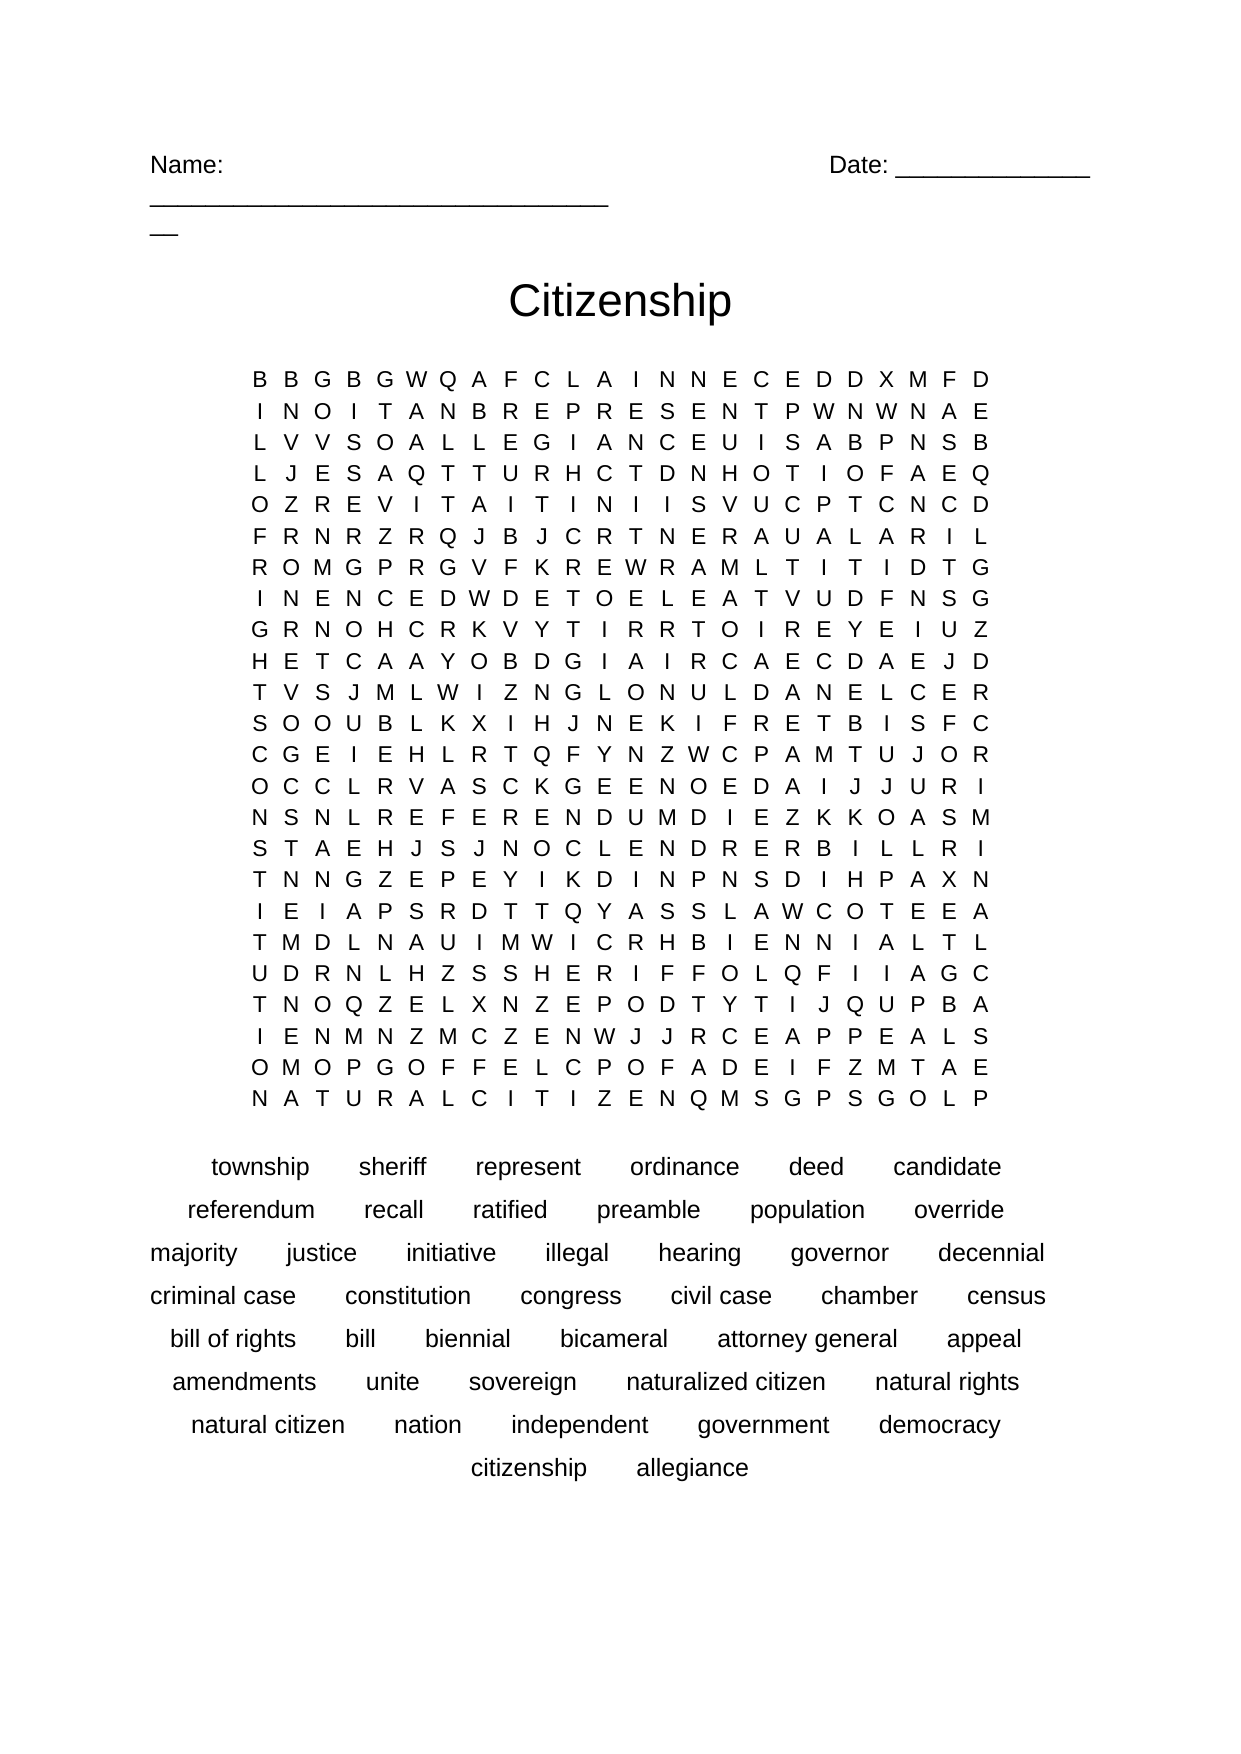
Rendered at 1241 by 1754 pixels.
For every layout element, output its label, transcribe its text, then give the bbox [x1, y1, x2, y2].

table_cell M [307, 551, 338, 583]
table_cell L [338, 770, 369, 801]
table_header Name: ___________________________________ [150, 150, 620, 274]
table_cell L [589, 833, 620, 864]
table_cell A [902, 1020, 933, 1051]
table_cell G [777, 1083, 808, 1114]
table_cell J [338, 676, 369, 708]
table_cell T [683, 989, 714, 1020]
table_cell H [651, 926, 683, 958]
table_cell P [808, 489, 839, 520]
table_cell A [902, 864, 933, 895]
table_cell P [338, 1051, 369, 1083]
table_cell N [307, 864, 338, 895]
table_cell B [464, 395, 495, 426]
table_cell V [307, 426, 338, 458]
table_cell A [401, 1083, 432, 1114]
table_cell I [651, 489, 683, 520]
table_cell E [777, 645, 808, 676]
table_cell G [526, 426, 557, 458]
table_cell E [307, 739, 338, 770]
table_cell D [526, 645, 557, 676]
table_cell N [589, 489, 620, 520]
table_cell T [526, 489, 557, 520]
table_cell R [401, 520, 432, 551]
table_cell R [965, 739, 996, 770]
table_cell O [244, 489, 275, 520]
table_cell E [526, 801, 557, 833]
table_cell F [683, 958, 714, 989]
table_cell E [683, 520, 714, 551]
table_cell O [244, 1051, 275, 1083]
table_cell R [620, 926, 651, 958]
table_cell G [934, 958, 965, 989]
table_header Date: ______________ [620, 150, 1090, 274]
table_cell I [620, 958, 651, 989]
table_cell T [495, 895, 526, 926]
table_cell D [589, 801, 620, 833]
table_cell D [965, 645, 996, 676]
table_cell G [432, 551, 463, 583]
table_cell Z [275, 489, 307, 520]
table_cell R [526, 458, 557, 489]
table_cell A [777, 770, 808, 801]
table_cell W [808, 395, 839, 426]
table_cell I [495, 708, 526, 739]
table_cell N [777, 926, 808, 958]
table_cell K [464, 614, 495, 645]
table_cell D [495, 583, 526, 614]
table_cell U [244, 958, 275, 989]
table_cell T [526, 1083, 557, 1114]
table_cell Z [651, 739, 683, 770]
table_cell N [495, 989, 526, 1020]
table_cell P [745, 739, 777, 770]
table_cell T [745, 583, 777, 614]
table_cell E [369, 739, 401, 770]
table_cell A [871, 926, 902, 958]
table_cell A [902, 958, 933, 989]
table_cell R [934, 833, 965, 864]
table_cell F [432, 801, 463, 833]
table_cell E [934, 458, 965, 489]
table_cell G [558, 645, 589, 676]
table_cell E [338, 489, 369, 520]
table_cell B [840, 426, 871, 458]
table_cell D [683, 833, 714, 864]
table_cell K [526, 770, 557, 801]
table_cell V [777, 583, 808, 614]
table_cell D [589, 864, 620, 895]
table_cell U [777, 520, 808, 551]
table_cell I [745, 614, 777, 645]
table_cell I [714, 926, 745, 958]
table_cell K [526, 551, 557, 583]
table_cell R [495, 395, 526, 426]
table_cell R [558, 551, 589, 583]
table_cell B [808, 833, 839, 864]
table_cell L [871, 833, 902, 864]
table_cell R [683, 645, 714, 676]
table_cell C [777, 489, 808, 520]
table_cell Y [495, 864, 526, 895]
table_cell V [714, 489, 745, 520]
table_cell Z [589, 1083, 620, 1114]
table_cell D [683, 801, 714, 833]
table_cell J [808, 989, 839, 1020]
table_cell N [589, 708, 620, 739]
table_cell S [495, 958, 526, 989]
table_cell O [464, 645, 495, 676]
table_cell O [745, 458, 777, 489]
table_cell N [651, 770, 683, 801]
table_cell O [840, 458, 871, 489]
table_cell A [307, 833, 338, 864]
table_cell S [651, 395, 683, 426]
table_cell C [871, 489, 902, 520]
table_cell G [275, 739, 307, 770]
table_header M [902, 364, 933, 395]
table_cell S [307, 676, 338, 708]
table_cell E [620, 770, 651, 801]
table_cell C [464, 1020, 495, 1051]
table_cell N [432, 395, 463, 426]
table_cell G [558, 676, 589, 708]
table_cell P [840, 1020, 871, 1051]
table_cell L [244, 458, 275, 489]
table_cell E [307, 583, 338, 614]
table_cell R [307, 489, 338, 520]
table_cell P [871, 864, 902, 895]
table_cell E [526, 1020, 557, 1051]
table_cell A [902, 801, 933, 833]
table_cell A [432, 770, 463, 801]
table_cell J [401, 833, 432, 864]
table_cell L [432, 1083, 463, 1114]
table_cell O [307, 989, 338, 1020]
table_cell G [369, 1051, 401, 1083]
table_cell U [934, 614, 965, 645]
table_cell I [714, 801, 745, 833]
table_cell A [683, 1051, 714, 1083]
table_cell C [307, 770, 338, 801]
table_cell V [401, 770, 432, 801]
table_cell N [307, 614, 338, 645]
table_cell S [683, 489, 714, 520]
table_cell U [745, 489, 777, 520]
table_cell R [369, 1083, 401, 1114]
table_cell R [777, 833, 808, 864]
table_cell Q [401, 458, 432, 489]
table_cell I [651, 645, 683, 676]
table_cell L [965, 520, 996, 551]
table_cell O [902, 1083, 933, 1114]
table_cell R [589, 958, 620, 989]
table_cell A [401, 926, 432, 958]
table_cell A [965, 895, 996, 926]
table_cell H [526, 958, 557, 989]
table_cell N [275, 864, 307, 895]
table_cell Y [432, 645, 463, 676]
table_cell C [902, 676, 933, 708]
table_cell Q [432, 520, 463, 551]
table_cell A [808, 426, 839, 458]
table_cell L [651, 583, 683, 614]
table_cell I [526, 864, 557, 895]
table_cell K [432, 708, 463, 739]
table_cell L [589, 676, 620, 708]
table_cell S [275, 801, 307, 833]
table_cell A [934, 395, 965, 426]
table_cell N [714, 395, 745, 426]
table_cell E [620, 833, 651, 864]
table_cell R [620, 614, 651, 645]
table_cell I [777, 989, 808, 1020]
table_cell I [589, 645, 620, 676]
table_cell R [589, 395, 620, 426]
table_cell E [589, 770, 620, 801]
table_cell C [338, 645, 369, 676]
table_cell U [338, 708, 369, 739]
table_cell E [526, 395, 557, 426]
table_cell H [401, 958, 432, 989]
table_cell N [902, 395, 933, 426]
table_cell I [683, 708, 714, 739]
table_cell O [683, 770, 714, 801]
table_cell I [338, 395, 369, 426]
table_cell L [432, 989, 463, 1020]
table_cell A [401, 426, 432, 458]
table_cell M [808, 739, 839, 770]
table_cell Q [965, 458, 996, 489]
table_cell E [275, 1020, 307, 1051]
table_cell B [683, 926, 714, 958]
table_cell E [620, 395, 651, 426]
table_cell R [965, 676, 996, 708]
table_cell Z [495, 1020, 526, 1051]
table_cell N [902, 583, 933, 614]
table_cell Y [589, 739, 620, 770]
table_cell C [244, 739, 275, 770]
table_cell I [558, 426, 589, 458]
table_cell Q [683, 1083, 714, 1114]
table_cell E [965, 395, 996, 426]
table_cell A [464, 489, 495, 520]
table_cell R [275, 520, 307, 551]
table_cell V [495, 614, 526, 645]
table_cell M [714, 551, 745, 583]
table_header L [558, 364, 589, 395]
table_cell C [808, 895, 839, 926]
table_cell Y [714, 989, 745, 1020]
table_cell L [745, 958, 777, 989]
table_cell H [369, 614, 401, 645]
table_cell F [495, 551, 526, 583]
table_cell I [307, 895, 338, 926]
table_cell B [934, 989, 965, 1020]
table_cell C [965, 708, 996, 739]
table_header B [244, 364, 275, 395]
table_cell E [620, 583, 651, 614]
table_header G [307, 364, 338, 395]
table_cell T [745, 395, 777, 426]
table_cell S [902, 708, 933, 739]
table_cell N [369, 926, 401, 958]
table_cell E [464, 801, 495, 833]
table_cell E [683, 395, 714, 426]
table_cell J [558, 708, 589, 739]
table_cell E [934, 676, 965, 708]
table_cell D [307, 926, 338, 958]
table_cell Q [526, 739, 557, 770]
table_cell T [840, 739, 871, 770]
table_cell I [495, 1083, 526, 1114]
table_cell U [902, 770, 933, 801]
table_cell N [369, 1020, 401, 1051]
table_cell N [840, 395, 871, 426]
table_cell I [840, 926, 871, 958]
table_cell N [307, 1020, 338, 1051]
table_cell E [338, 833, 369, 864]
table_cell S [683, 895, 714, 926]
table_cell D [464, 895, 495, 926]
table_cell N [902, 426, 933, 458]
table_cell A [934, 1051, 965, 1083]
table_cell S [745, 864, 777, 895]
table_cell S [934, 801, 965, 833]
table_cell C [714, 739, 745, 770]
table_cell R [651, 551, 683, 583]
table_cell M [651, 801, 683, 833]
table_cell H [244, 645, 275, 676]
table_cell I [244, 583, 275, 614]
table_cell D [714, 1051, 745, 1083]
table_cell E [683, 583, 714, 614]
table_cell N [275, 583, 307, 614]
table_cell E [495, 426, 526, 458]
table_cell C [275, 770, 307, 801]
table_cell L [464, 426, 495, 458]
table_cell S [745, 1083, 777, 1114]
table_cell Q [338, 989, 369, 1020]
table_cell D [745, 770, 777, 801]
table_cell E [745, 926, 777, 958]
table_cell A [714, 583, 745, 614]
table_cell T [244, 676, 275, 708]
table_cell R [683, 1020, 714, 1051]
table_cell E [745, 833, 777, 864]
table_cell O [307, 395, 338, 426]
table_cell I [871, 958, 902, 989]
table_cell U [495, 458, 526, 489]
table_cell A [369, 645, 401, 676]
table_cell A [683, 551, 714, 583]
table_cell I [589, 614, 620, 645]
table_cell E [902, 895, 933, 926]
table_cell I [401, 489, 432, 520]
table_cell E [558, 958, 589, 989]
table_cell T [244, 926, 275, 958]
table_cell J [526, 520, 557, 551]
table_cell N [620, 739, 651, 770]
table_cell T [808, 708, 839, 739]
table_cell I [808, 770, 839, 801]
table_cell S [432, 833, 463, 864]
table_cell U [871, 989, 902, 1020]
table_cell R [244, 551, 275, 583]
table_cell E [871, 1020, 902, 1051]
table_cell Z [369, 520, 401, 551]
table_cell O [620, 1051, 651, 1083]
table_cell F [651, 958, 683, 989]
table_cell B [840, 708, 871, 739]
table_cell N [275, 395, 307, 426]
table_cell T [432, 458, 463, 489]
table_cell M [275, 926, 307, 958]
table_cell H [526, 708, 557, 739]
table_cell C [495, 770, 526, 801]
table_cell I [464, 676, 495, 708]
table_cell O [840, 895, 871, 926]
table_cell C [651, 426, 683, 458]
table_cell P [808, 1020, 839, 1051]
table_cell J [464, 520, 495, 551]
table_cell W [777, 895, 808, 926]
table_cell B [965, 426, 996, 458]
table_cell T [902, 1051, 933, 1083]
text township sheriff represent ordinance deed candidate referendum recall ratified preamble population override majority justice initiative illegal hearing governor decennial criminal case constitution congress civil case chamber census bill of rights bill biennial bicameral attorney general appeal amendments unite sovereign naturalized citizen natural rights natural citizen nation independent government democracy citizenship allegiance [150, 1151, 1090, 1482]
table_cell Z [432, 958, 463, 989]
table_cell I [902, 614, 933, 645]
table_cell I [777, 1051, 808, 1083]
table_cell O [307, 1051, 338, 1083]
table_cell S [464, 958, 495, 989]
table_cell R [432, 895, 463, 926]
table_cell Y [589, 895, 620, 926]
table_cell I [808, 458, 839, 489]
table_cell R [401, 551, 432, 583]
table_cell R [777, 614, 808, 645]
table_cell D [965, 489, 996, 520]
table_cell C [369, 583, 401, 614]
table_cell T [558, 583, 589, 614]
table_cell N [808, 676, 839, 708]
table_cell X [934, 864, 965, 895]
table_header F [495, 364, 526, 395]
table_cell Z [840, 1051, 871, 1083]
table_cell E [275, 645, 307, 676]
table_cell I [965, 770, 996, 801]
table_cell F [808, 1051, 839, 1083]
table_cell D [651, 989, 683, 1020]
table_cell I [244, 895, 275, 926]
table_cell S [965, 1020, 996, 1051]
table_cell I [934, 520, 965, 551]
table_header A [589, 364, 620, 395]
table_cell N [965, 864, 996, 895]
table_cell N [244, 801, 275, 833]
table_cell A [871, 645, 902, 676]
table_cell N [495, 833, 526, 864]
table_cell R [369, 801, 401, 833]
table_cell N [902, 489, 933, 520]
table_cell T [871, 895, 902, 926]
table_cell E [871, 614, 902, 645]
table_cell J [620, 1020, 651, 1051]
table_cell G [558, 770, 589, 801]
table_cell N [558, 1020, 589, 1051]
table_cell L [902, 833, 933, 864]
table_cell I [871, 708, 902, 739]
table_cell M [275, 1051, 307, 1083]
table_cell I [558, 489, 589, 520]
table_cell A [745, 520, 777, 551]
table_cell G [965, 583, 996, 614]
table_cell A [808, 520, 839, 551]
table_cell S [934, 426, 965, 458]
table_cell S [244, 708, 275, 739]
table_cell M [369, 676, 401, 708]
table_cell P [902, 989, 933, 1020]
table_cell G [965, 551, 996, 583]
table_cell T [369, 395, 401, 426]
table_cell U [808, 583, 839, 614]
table_cell E [745, 1020, 777, 1051]
table_cell S [464, 770, 495, 801]
table_cell O [620, 676, 651, 708]
table_cell J [464, 833, 495, 864]
table_header F [934, 364, 965, 395]
table_cell X [464, 989, 495, 1020]
table_cell W [432, 676, 463, 708]
table_cell C [558, 520, 589, 551]
table_cell Q [840, 989, 871, 1020]
table_cell L [714, 676, 745, 708]
table_cell Z [369, 989, 401, 1020]
table_cell N [307, 801, 338, 833]
table_cell M [714, 1083, 745, 1114]
table_cell T [777, 458, 808, 489]
table_cell A [777, 1020, 808, 1051]
table_cell B [369, 708, 401, 739]
table_cell A [369, 458, 401, 489]
table_header C [745, 364, 777, 395]
table_cell R [589, 520, 620, 551]
table_cell O [871, 801, 902, 833]
table_cell P [589, 989, 620, 1020]
table_cell T [620, 458, 651, 489]
table_cell Y [526, 614, 557, 645]
table_cell A [338, 895, 369, 926]
table_header D [840, 364, 871, 395]
table_cell E [620, 708, 651, 739]
table_cell F [934, 708, 965, 739]
table_cell I [558, 926, 589, 958]
table_cell S [338, 458, 369, 489]
table_cell R [275, 614, 307, 645]
table_cell T [526, 895, 557, 926]
table_cell D [902, 551, 933, 583]
table_header N [683, 364, 714, 395]
table_cell O [275, 708, 307, 739]
table_cell I [840, 833, 871, 864]
table_cell P [683, 864, 714, 895]
table_cell I [808, 864, 839, 895]
table_cell L [871, 676, 902, 708]
table_cell L [840, 520, 871, 551]
table_cell P [432, 864, 463, 895]
table_cell M [495, 926, 526, 958]
table_cell M [965, 801, 996, 833]
table_cell O [338, 614, 369, 645]
table_cell T [683, 614, 714, 645]
table_cell E [495, 1051, 526, 1083]
table_cell D [777, 864, 808, 895]
table_cell A [902, 458, 933, 489]
table_cell E [745, 1051, 777, 1083]
table_cell D [651, 458, 683, 489]
table_cell L [965, 926, 996, 958]
table_cell I [244, 1020, 275, 1051]
table_cell C [714, 645, 745, 676]
table_cell E [401, 864, 432, 895]
table_cell G [338, 551, 369, 583]
table_cell P [808, 1083, 839, 1114]
table_cell N [244, 1083, 275, 1114]
table_cell G [871, 1083, 902, 1114]
table_cell J [275, 458, 307, 489]
table_cell N [714, 864, 745, 895]
table_cell S [651, 895, 683, 926]
table_cell C [714, 1020, 745, 1051]
table_cell T [244, 864, 275, 895]
table_cell E [401, 801, 432, 833]
table_cell I [620, 489, 651, 520]
table_cell C [558, 1051, 589, 1083]
table_cell B [495, 520, 526, 551]
table_header D [808, 364, 839, 395]
table_cell G [244, 614, 275, 645]
table_cell Z [401, 1020, 432, 1051]
table_cell F [558, 739, 589, 770]
table_cell M [871, 1051, 902, 1083]
table_cell A [401, 645, 432, 676]
table_cell T [464, 458, 495, 489]
table_cell F [808, 958, 839, 989]
table_cell T [432, 489, 463, 520]
table_cell L [369, 958, 401, 989]
table_header B [275, 364, 307, 395]
table_cell M [432, 1020, 463, 1051]
table_cell I [244, 395, 275, 426]
table_cell N [558, 801, 589, 833]
table_cell A [777, 739, 808, 770]
table_cell C [965, 958, 996, 989]
table_cell L [338, 801, 369, 833]
table_cell I [464, 926, 495, 958]
table_cell U [714, 426, 745, 458]
table_cell L [432, 739, 463, 770]
table_cell R [714, 520, 745, 551]
table_cell L [526, 1051, 557, 1083]
table_cell K [651, 708, 683, 739]
table_cell A [401, 395, 432, 426]
table_cell N [808, 926, 839, 958]
table_cell P [369, 895, 401, 926]
table_cell A [275, 1083, 307, 1114]
table_cell J [902, 739, 933, 770]
table_cell N [307, 520, 338, 551]
table_cell Z [965, 614, 996, 645]
table_cell N [651, 520, 683, 551]
table_cell K [558, 864, 589, 895]
table_header G [369, 364, 401, 395]
table_cell E [401, 583, 432, 614]
table_cell U [432, 926, 463, 958]
table_cell H [714, 458, 745, 489]
table_cell H [369, 833, 401, 864]
table_cell R [714, 833, 745, 864]
table_cell A [777, 676, 808, 708]
table_cell Z [369, 864, 401, 895]
table_cell R [369, 770, 401, 801]
table_cell N [651, 864, 683, 895]
table_header C [526, 364, 557, 395]
table_cell P [871, 426, 902, 458]
table_cell O [714, 614, 745, 645]
table_cell E [965, 1051, 996, 1083]
table_cell R [432, 614, 463, 645]
table_cell D [432, 583, 463, 614]
table_cell E [589, 551, 620, 583]
table_cell W [589, 1020, 620, 1051]
table_cell I [840, 958, 871, 989]
table_cell E [808, 614, 839, 645]
table_cell R [495, 801, 526, 833]
table_cell Z [777, 801, 808, 833]
table_cell E [934, 895, 965, 926]
table_cell F [714, 708, 745, 739]
table_cell T [620, 520, 651, 551]
table_cell T [244, 989, 275, 1020]
table_cell A [965, 989, 996, 1020]
table_cell C [589, 926, 620, 958]
table_cell E [902, 645, 933, 676]
table_cell I [808, 551, 839, 583]
table_cell P [777, 395, 808, 426]
table_cell O [589, 583, 620, 614]
table_cell L [401, 708, 432, 739]
table_cell T [934, 926, 965, 958]
table_cell A [871, 520, 902, 551]
table_cell T [934, 551, 965, 583]
table_cell T [777, 551, 808, 583]
table_cell O [620, 989, 651, 1020]
table_cell S [401, 895, 432, 926]
table_cell S [777, 426, 808, 458]
table_cell R [934, 770, 965, 801]
table_cell A [620, 645, 651, 676]
table_cell O [714, 958, 745, 989]
table_cell T [745, 989, 777, 1020]
table_cell R [902, 520, 933, 551]
table_cell F [871, 458, 902, 489]
table_cell P [965, 1083, 996, 1114]
table_header E [714, 364, 745, 395]
table_cell F [871, 583, 902, 614]
table_cell T [840, 489, 871, 520]
table_cell E [464, 864, 495, 895]
table_cell J [651, 1020, 683, 1051]
table_cell X [464, 708, 495, 739]
table_cell T [558, 614, 589, 645]
table_cell I [558, 1083, 589, 1114]
table_cell N [683, 458, 714, 489]
table_cell V [275, 676, 307, 708]
table_cell L [902, 926, 933, 958]
table_header X [871, 364, 902, 395]
table_cell J [934, 645, 965, 676]
table_cell W [683, 739, 714, 770]
table_cell B [495, 645, 526, 676]
table_cell Q [777, 958, 808, 989]
title Citizenship [150, 274, 1090, 326]
table_header B [338, 364, 369, 395]
table_cell O [401, 1051, 432, 1083]
table_header Q [432, 364, 463, 395]
table_cell V [464, 551, 495, 583]
table_cell F [464, 1051, 495, 1083]
table_cell J [871, 770, 902, 801]
table_cell N [651, 676, 683, 708]
table_cell W [871, 395, 902, 426]
table_cell O [244, 770, 275, 801]
table_cell W [526, 926, 557, 958]
table_cell V [275, 426, 307, 458]
table_cell L [714, 895, 745, 926]
table_cell A [745, 645, 777, 676]
table_cell N [338, 958, 369, 989]
table_cell D [745, 676, 777, 708]
table_cell L [934, 1020, 965, 1051]
table_cell N [526, 676, 557, 708]
table_cell O [526, 833, 557, 864]
table_cell W [464, 583, 495, 614]
table_cell L [432, 426, 463, 458]
table_cell K [840, 801, 871, 833]
table_cell F [244, 520, 275, 551]
table_cell E [745, 801, 777, 833]
table_cell S [840, 1083, 871, 1114]
table_cell E [275, 895, 307, 926]
table_cell I [620, 864, 651, 895]
table_cell G [338, 864, 369, 895]
table_cell N [651, 1083, 683, 1114]
table_cell P [369, 551, 401, 583]
table_header W [401, 364, 432, 395]
table_cell A [620, 895, 651, 926]
table_cell A [589, 426, 620, 458]
table_cell I [745, 426, 777, 458]
table_header I [620, 364, 651, 395]
table_cell W [620, 551, 651, 583]
table_cell F [432, 1051, 463, 1083]
table_cell T [840, 551, 871, 583]
table_cell R [307, 958, 338, 989]
table_cell M [338, 1020, 369, 1051]
table_cell C [401, 614, 432, 645]
table_cell E [714, 770, 745, 801]
table_cell R [338, 520, 369, 551]
table_cell Z [495, 676, 526, 708]
table_cell N [275, 989, 307, 1020]
table_cell E [840, 676, 871, 708]
table_cell T [307, 1083, 338, 1114]
table_cell O [369, 426, 401, 458]
table_cell L [244, 426, 275, 458]
table_cell H [401, 739, 432, 770]
table_cell L [338, 926, 369, 958]
table_cell E [307, 458, 338, 489]
table_cell O [275, 551, 307, 583]
table_cell U [871, 739, 902, 770]
table_cell S [338, 426, 369, 458]
table_cell T [275, 833, 307, 864]
table_cell T [495, 739, 526, 770]
table_cell D [840, 645, 871, 676]
table_cell H [840, 864, 871, 895]
table_cell A [745, 895, 777, 926]
table_cell L [745, 551, 777, 583]
table_cell Z [526, 989, 557, 1020]
table_header N [651, 364, 683, 395]
table_cell D [840, 583, 871, 614]
table_cell C [934, 489, 965, 520]
table_cell C [464, 1083, 495, 1114]
table_cell E [620, 1083, 651, 1114]
table_header D [965, 364, 996, 395]
table_header E [777, 364, 808, 395]
table_cell O [934, 739, 965, 770]
table_cell O [307, 708, 338, 739]
table_cell N [338, 583, 369, 614]
table_cell P [558, 395, 589, 426]
table_cell Q [558, 895, 589, 926]
table_cell U [683, 676, 714, 708]
table_cell C [589, 458, 620, 489]
table_cell I [495, 489, 526, 520]
table_cell E [683, 426, 714, 458]
table_cell J [840, 770, 871, 801]
table_cell V [369, 489, 401, 520]
table_cell H [558, 458, 589, 489]
table_cell Y [840, 614, 871, 645]
table_cell K [808, 801, 839, 833]
table_cell E [777, 708, 808, 739]
table_cell L [934, 1083, 965, 1114]
table_cell F [651, 1051, 683, 1083]
table_cell D [275, 958, 307, 989]
table_cell I [871, 551, 902, 583]
table_cell C [808, 645, 839, 676]
table_cell C [558, 833, 589, 864]
table_cell P [589, 1051, 620, 1083]
table_cell N [620, 426, 651, 458]
table_header A [464, 364, 495, 395]
table_cell R [464, 739, 495, 770]
table_cell N [651, 833, 683, 864]
table_cell E [558, 989, 589, 1020]
table_cell E [526, 583, 557, 614]
table_cell U [338, 1083, 369, 1114]
table_cell U [620, 801, 651, 833]
table_cell L [401, 676, 432, 708]
table_cell R [651, 614, 683, 645]
table_cell R [745, 708, 777, 739]
table_cell S [244, 833, 275, 864]
table_cell S [934, 583, 965, 614]
table_cell I [338, 739, 369, 770]
table_cell T [307, 645, 338, 676]
table_cell E [401, 989, 432, 1020]
table_cell I [965, 833, 996, 864]
